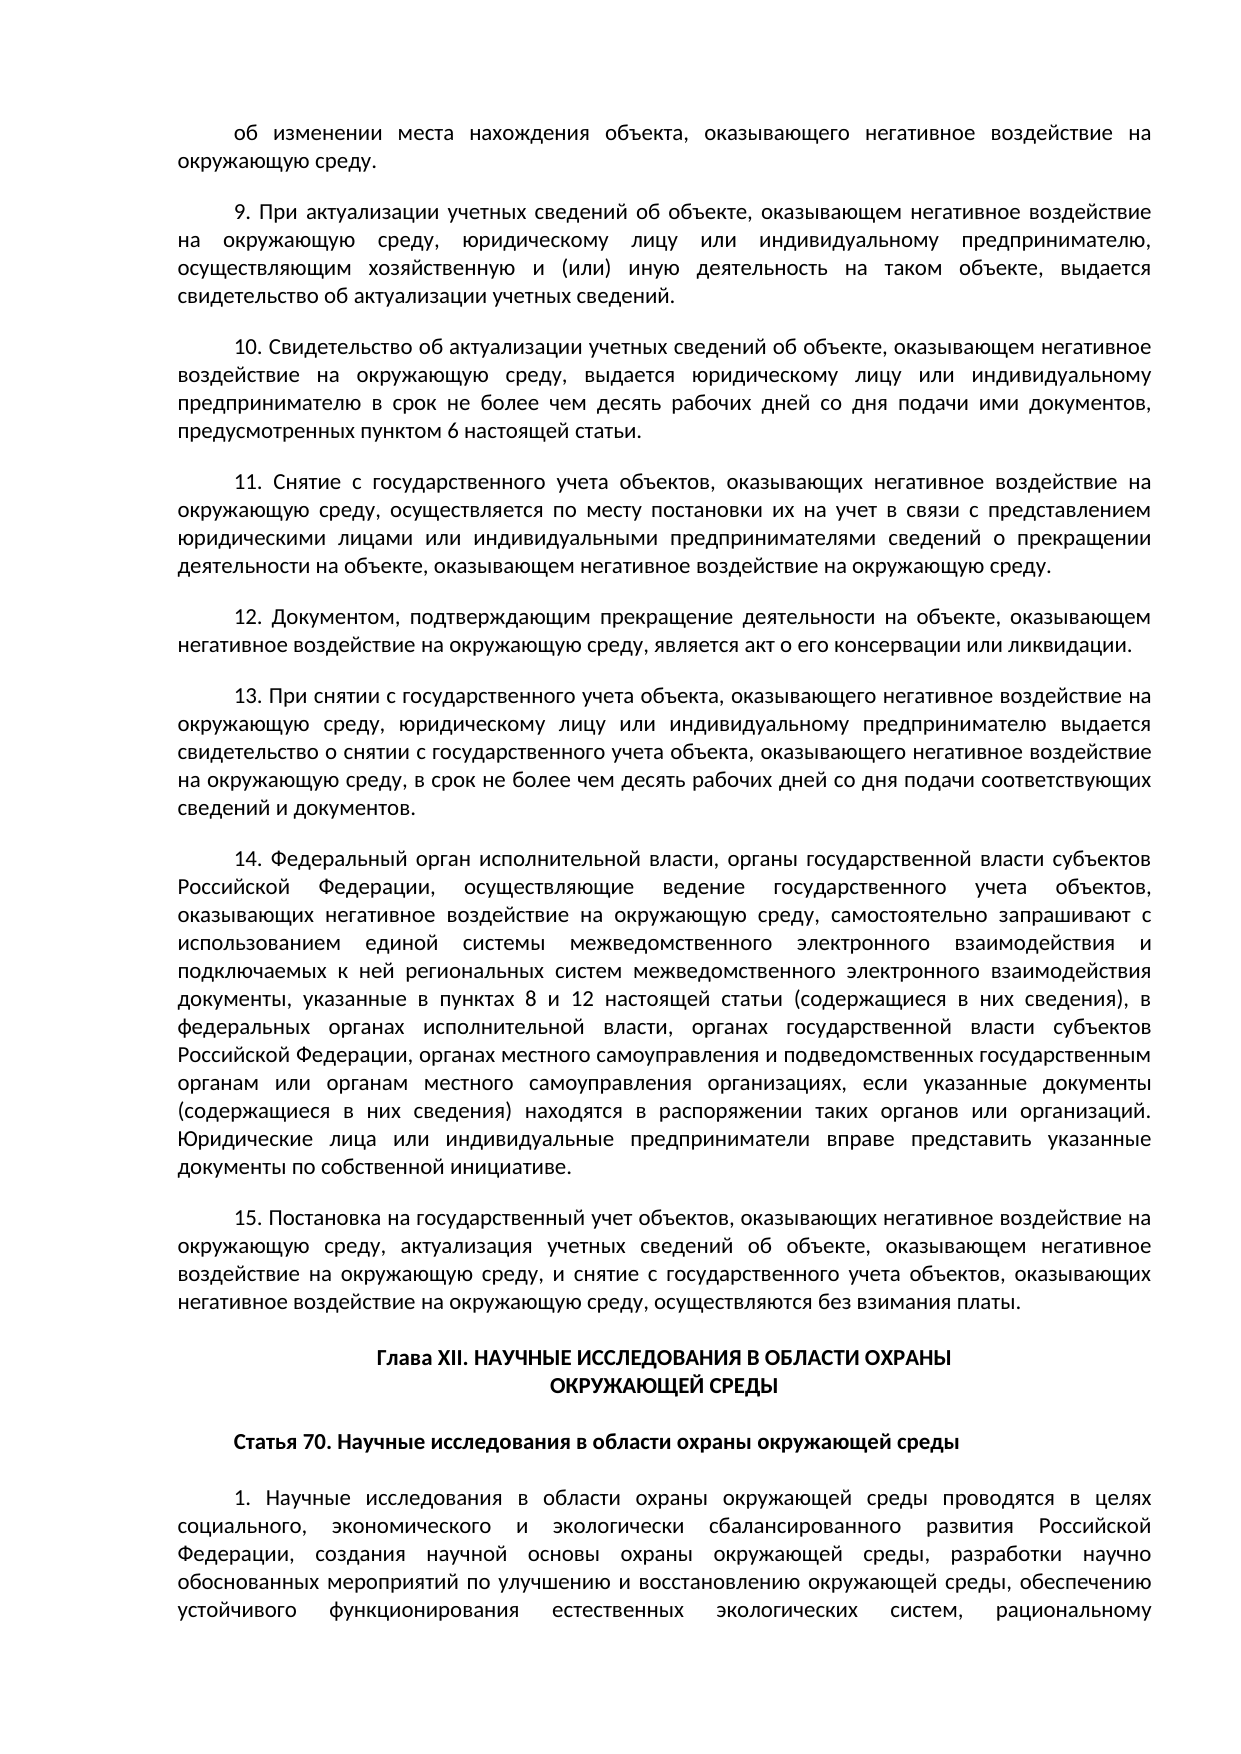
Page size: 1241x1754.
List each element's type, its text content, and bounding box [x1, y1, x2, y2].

text 12. Документом, подтверждающим прекращение деятельности на объекте, оказывающем негативное воздействие на окружающую среду, является акт о его консервации или ликвидации. [177, 602, 1152, 658]
text 14. Федеральный орган исполнительной власти, органы государственной власти субъектов Российской Федерации, осуществляющие ведение государственного учета объектов, оказывающих негативное воздействие на окружающую среду, самостоятельно запрашивают с использованием единой системы межведомственного электронного взаимодействия и подключаемых к ней региональных систем межведомственного электронного взаимодействия документы, указанные в пунктах 8 и 12 настоящей статьи (содержащиеся в них сведения), в федеральных органах исполнительной власти, органах государственной власти субъектов Российской Федерации, органах местного самоуправления и подведомственных государственным органам или органам местного самоуправления организациях, если указанные документы (содержащиеся в них сведения) находятся в распоряжении таких органов или организаций. Юридические лица или индивидуальные предприниматели вправе представить указанные документы по собственной инициативе. [177, 844, 1152, 1180]
title Статья 70. Научные исследования в области охраны окружающей среды [177, 1427, 1152, 1455]
title ОКРУЖАЮЩЕЙ СРЕДЫ [177, 1371, 1152, 1399]
text 13. При снятии с государственного учета объекта, оказывающего негативное воздействие на окружающую среду, юридическому лицу или индивидуальному предпринимателю выдается свидетельство о снятии с государственного учета объекта, оказывающего негативное воздействие на окружающую среду, в срок не более чем десять рабочих дней со дня подачи соответствующих сведений и документов. [177, 681, 1152, 821]
text 11. Снятие с государственного учета объектов, оказывающих негативное воздействие на окружающую среду, осуществляется по месту постановки их на учет в связи с представлением юридическими лицами или индивидуальными предпринимателями сведений о прекращении деятельности на объекте, оказывающем негативное воздействие на окружающую среду. [177, 467, 1152, 579]
text 10. Свидетельство об актуализации учетных сведений об объекте, оказывающем негативное воздействие на окружающую среду, выдается юридическому лицу или индивидуальному предпринимателю в срок не более чем десять рабочих дней со дня подачи ими документов, предусмотренных пунктом 6 настоящей статьи. [177, 332, 1152, 444]
text 15. Постановка на государственный учет объектов, оказывающих негативное воздействие на окружающую среду, актуализация учетных сведений об объекте, оказывающем негативное воздействие на окружающую среду, и снятие с государственного учета объектов, оказывающих негативное воздействие на окружающую среду, осуществляются без взимания платы. [177, 1203, 1152, 1315]
text 9. При актуализации учетных сведений об объекте, оказывающем негативное воздействие на окружающую среду, юридическому лицу или индивидуальному предпринимателю, осуществляющим хозяйственную и (или) иную деятельность на таком объекте, выдается свидетельство об актуализации учетных сведений. [177, 197, 1152, 309]
title Глава XII. НАУЧНЫЕ ИССЛЕДОВАНИЯ В ОБЛАСТИ ОХРАНЫ [177, 1343, 1152, 1371]
text об изменении места нахождения объекта, оказывающего негативное воздействие на окружающую среду. [177, 118, 1152, 174]
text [177, 1483, 1152, 1623]
